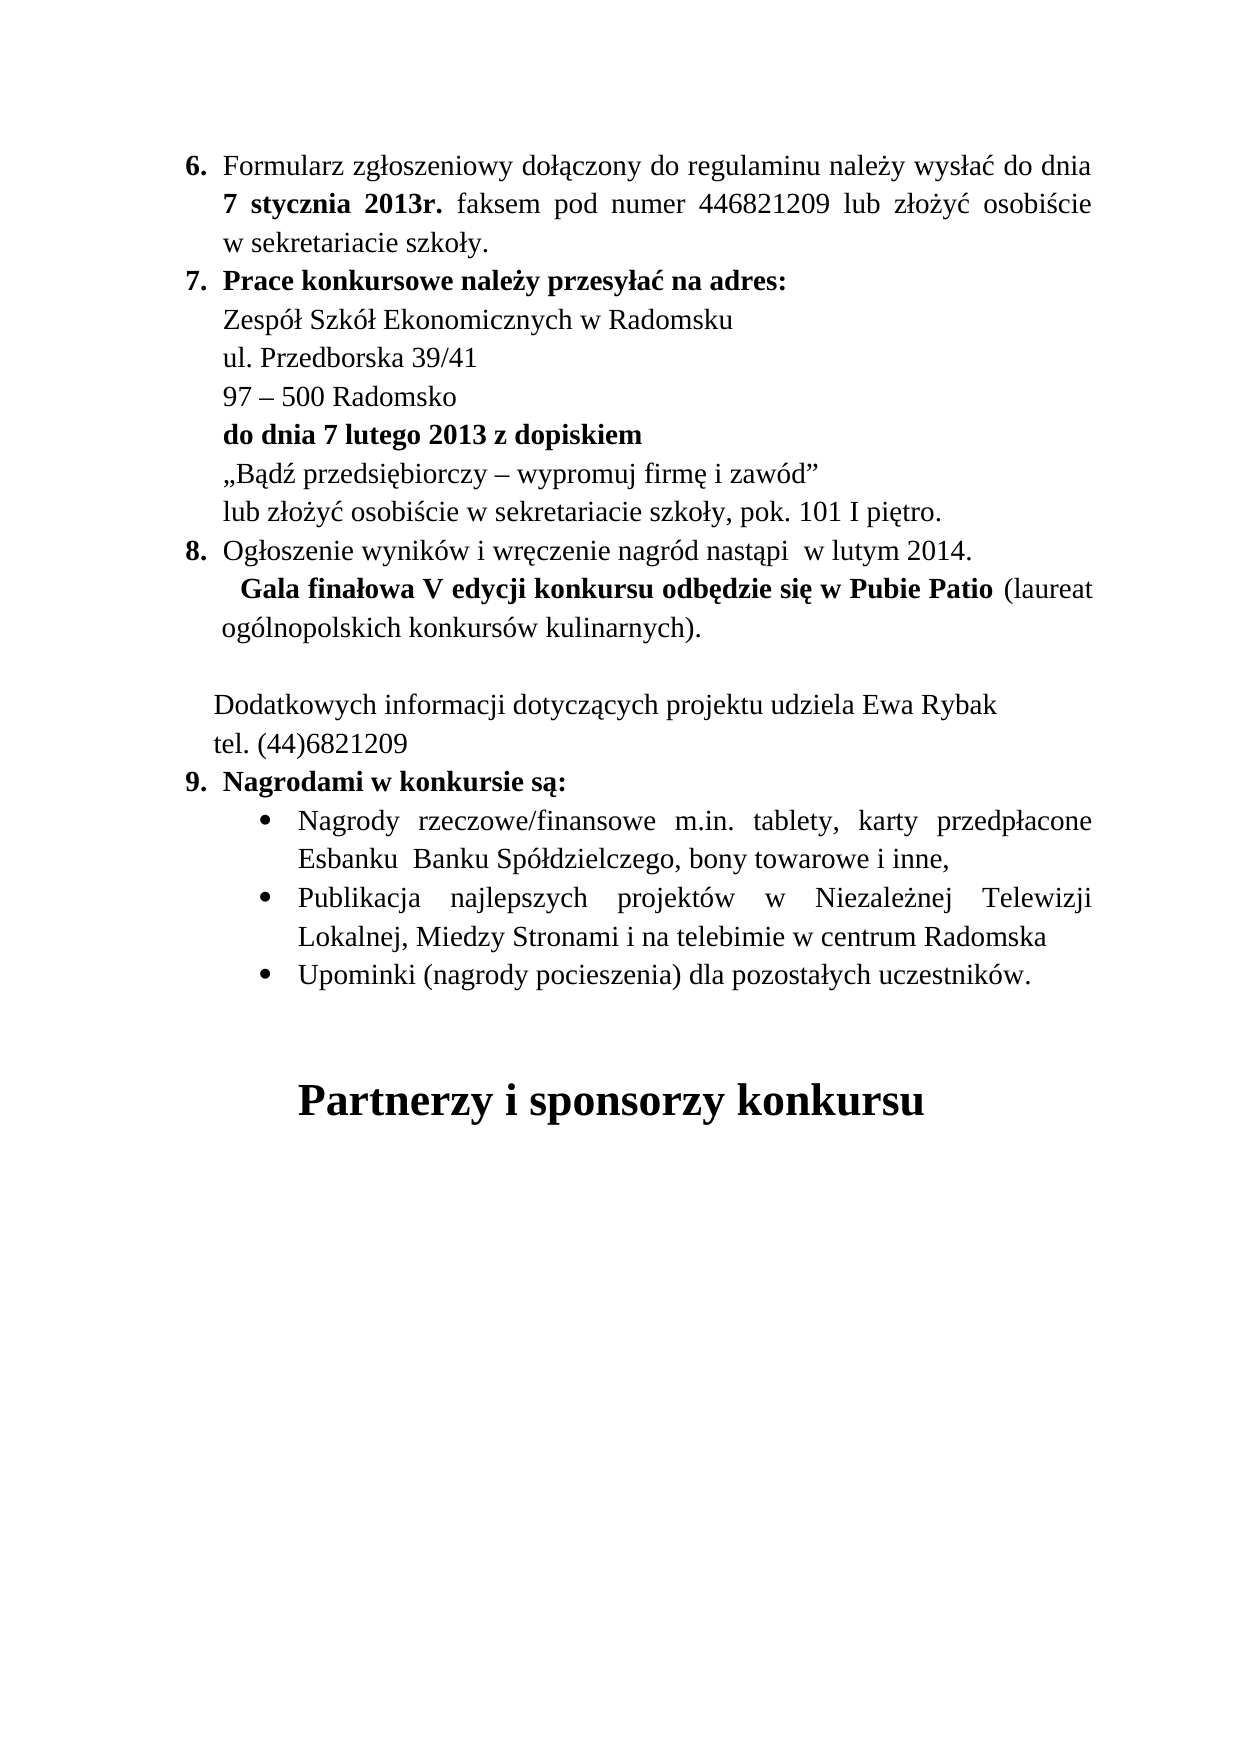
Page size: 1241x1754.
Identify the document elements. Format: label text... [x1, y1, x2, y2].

list Zespół Szkół Ekonomicznych w Radomsku [223, 302, 1093, 335]
list Formularz zgłoszeniowy dołączony do regulaminu należy wysłać do dnia 7 stycznia 2013r. faksem pod numer 446821209 lub złożyć osobiście w sekretariacie szkoły. [185, 148, 1093, 258]
text tel. (44)6821209 [148, 726, 1093, 759]
list „Bądź przedsiębiorczy – wypromuj firmę i zawód” [223, 456, 1093, 489]
text Gala finałowa V edycji konkursu odbędzie się w Pubie Patio (laureat ogólnopolskich konkursów kulinarnych). [200, 572, 1093, 644]
list Nagrody rzeczowe/finansowe m.in. tablety, karty przedpłacone Esbanku Banku Spółdzielczego, bony towarowe i inne, [260, 803, 1093, 875]
list Nagrodami w konkursie są: [185, 764, 1093, 798]
list Ogłoszenie wyników i wręczenie nagród nastąpi w lutym 2014. [185, 533, 1093, 567]
list Upominki (nagrody pocieszenia) dla pozostałych uczestników. [260, 957, 1093, 991]
list Prace konkursowe należy przesyłać na adres: [185, 263, 1093, 297]
list Partnerzy i sponsorzy konkursu [298, 1073, 1093, 1126]
list ul. Przedborska 39/41 [223, 340, 1093, 374]
list 97 – 500 Radomsko [223, 379, 1093, 412]
list do dnia 7 lutego 2013 z dopiskiem [223, 417, 1093, 451]
text Dodatkowych informacji dotyczących projektu udziela Ewa Rybak [148, 687, 1093, 721]
list Publikacja najlepszych projektów w Niezależnej Telewizji Lokalnej, Miedzy Stronami i na telebimie w centrum Radomska [260, 880, 1093, 952]
list lub złożyć osobiście w sekretariacie szkoły, pok. 101 I piętro. [223, 494, 1093, 528]
